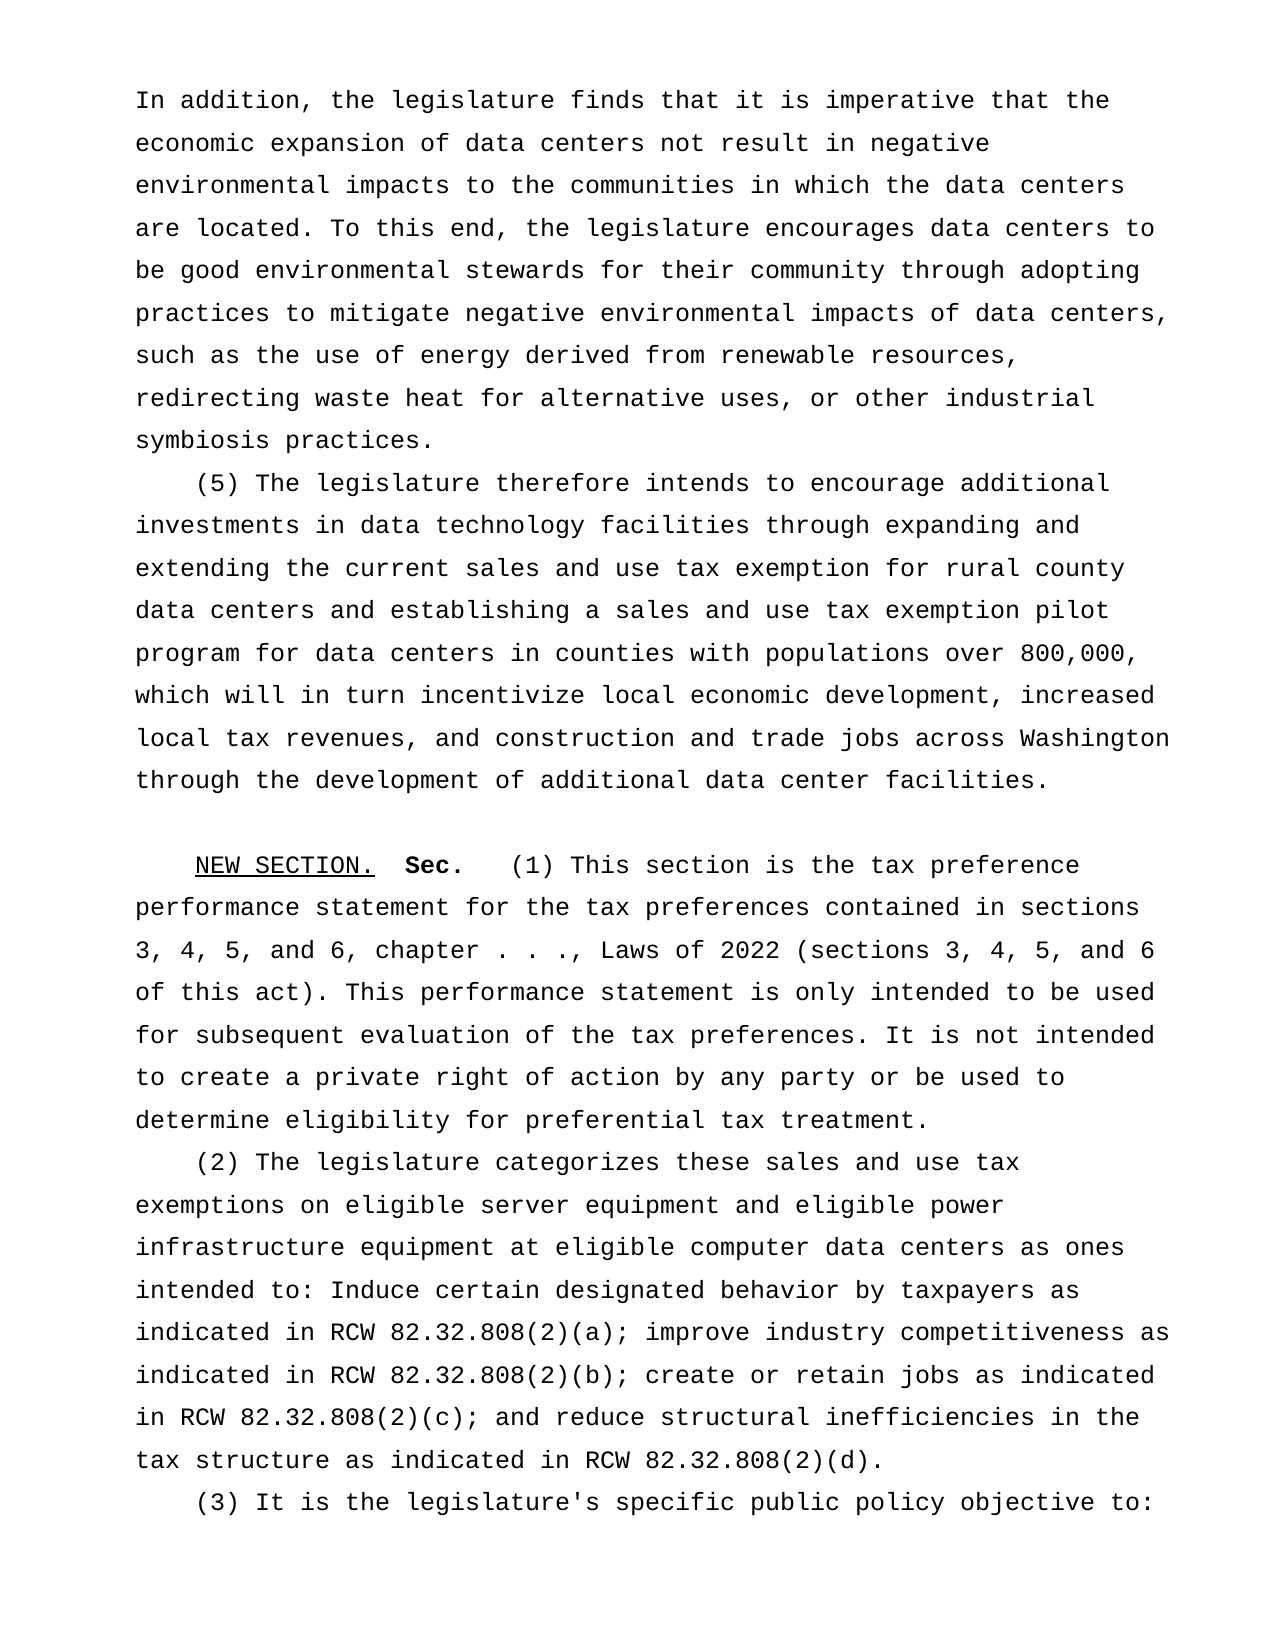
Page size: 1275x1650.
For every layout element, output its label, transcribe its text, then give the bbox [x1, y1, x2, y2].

text (5) The legislature therefore intends to encourage additional investments in data technology facilities through expanding and extending the current sales and use tax exemption for rural county data centers and establishing a sales and use tax exemption pilot program for data centers in counties with populations over 800,000, which will in turn incentivize local economic development, increased local tax revenues, and construction and trade jobs across Washington through the development of additional data center facilities. [135, 457, 1170, 797]
text NEW SECTION. Sec. (1) This section is the tax preference performance statement for the tax preferences contained in sections 3, 4, 5, and 6, chapter . . ., Laws of 2022 (sections 3, 4, 5, and 6 of this act). This performance statement is only intended to be used for subsequent evaluation of the tax preferences. It is not intended to create a private right of action by any party or be used to determine eligibility for preferential tax treatment. [135, 839, 1170, 1137]
text (3) It is the legislature's specific public policy objective to: [135, 1477, 1170, 1519]
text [135, 75, 1170, 457]
text (2) The legislature categorizes these sales and use tax exemptions on eligible server equipment and eligible power infrastructure equipment at eligible computer data centers as ones intended to: Induce certain designated behavior by taxpayers as indicated in RCW 82.32.808(2)(a); improve industry competitiveness as indicated in RCW 82.32.808(2)(b); create or retain jobs as indicated in RCW 82.32.808(2)(c); and reduce structural inefficiencies in the tax structure as indicated in RCW 82.32.808(2)(d). [135, 1137, 1170, 1477]
